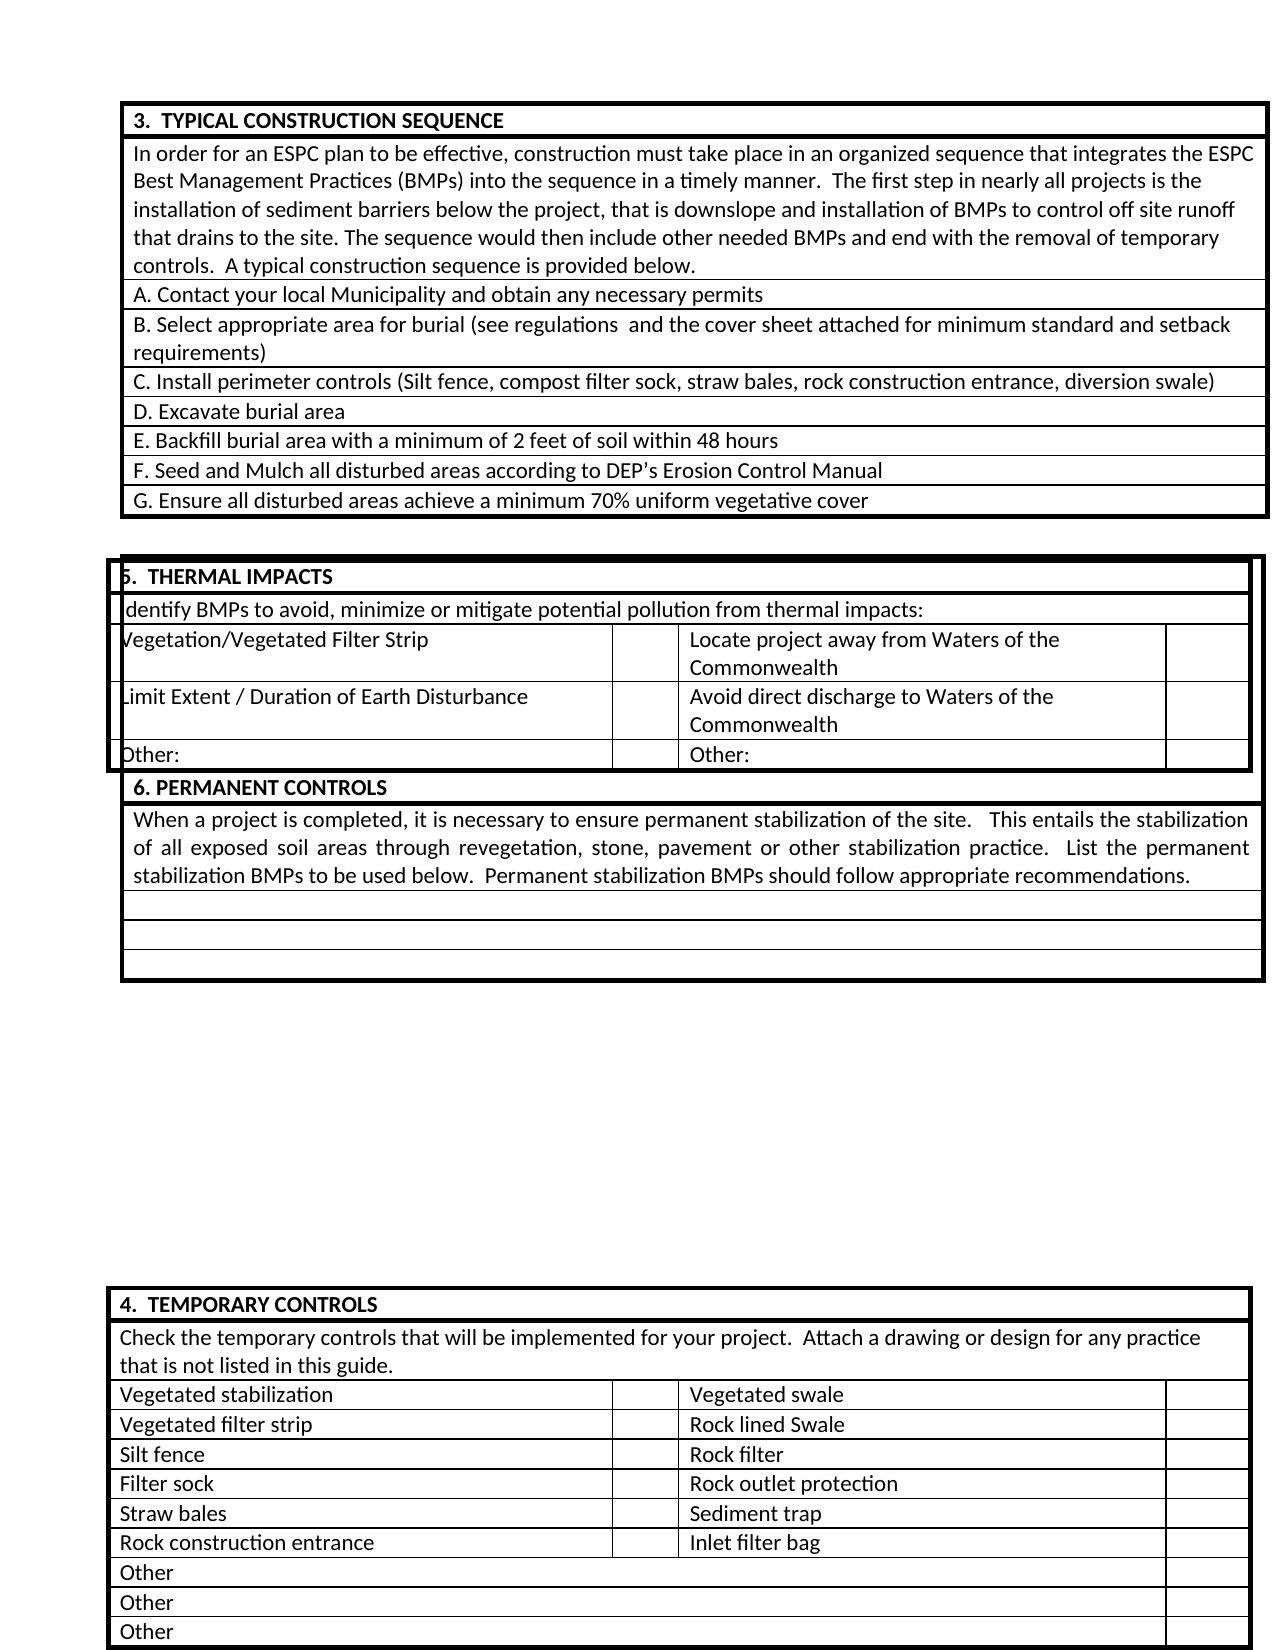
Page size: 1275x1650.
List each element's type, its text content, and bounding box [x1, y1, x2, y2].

table_cell [1167, 740, 1248, 768]
table_cell [124, 921, 1261, 949]
table_cell [1167, 1410, 1248, 1438]
table_cell D. Excavate burial area [124, 397, 1265, 425]
table_cell [613, 1529, 678, 1557]
table_cell [613, 1499, 678, 1527]
table_cell Straw bales [111, 1499, 612, 1527]
table_cell A. Contact your local Municipality and obtain any necessary permits [124, 280, 1265, 308]
table_cell [1167, 682, 1248, 738]
table_cell Rock outlet protection [679, 1470, 1165, 1497]
table_cell [1167, 1499, 1248, 1527]
table_cell Vegetated swale [679, 1381, 1165, 1409]
table_cell [1167, 1588, 1248, 1616]
table_cell [613, 1410, 678, 1438]
table_cell Inlet filter bag [679, 1529, 1165, 1557]
table_cell [1167, 1558, 1248, 1586]
table_cell Other [111, 1558, 1165, 1586]
table_cell Silt fence [111, 1440, 612, 1468]
table_cell [613, 682, 678, 738]
table_cell [613, 1381, 678, 1409]
table_cell [1167, 1617, 1248, 1645]
table_cell Sediment trap [679, 1499, 1165, 1527]
table_cell Other: [111, 740, 612, 768]
table_cell [124, 950, 1261, 978]
table_cell In order for an ESPC plan to be effective, construction must take place in an organized sequence that integrates the ESPC Best Management Practices (BMPs) into the sequence in a timely manner. The first step in nearly all projects is the installation of sediment barriers below the project, that is downslope and installation of BMPs to control off site runoff that drains to the site. The sequence would then include other needed BMPs and end with the removal of temporary controls. A typical construction sequence is provided below. [124, 139, 1265, 279]
table_cell Check the temporary controls that will be implemented for your project. Attach a drawing or design for any practice that is not listed in this guide. [111, 1323, 1248, 1379]
table_cell [1167, 1381, 1248, 1409]
table_header 3. Typical Construction Sequence [124, 106, 1265, 134]
table_cell [1167, 625, 1248, 681]
table_cell Other: [679, 740, 1165, 768]
table_cell [1167, 1529, 1248, 1557]
table_cell When a project is completed, it is necessary to ensure permanent stabilization of the site. This entails the stabilization of all exposed soil areas through revegetation, stone, pavement or other stabilization practice. List the permanent stabilization BMPs to be used below. Permanent stabilization BMPs should follow appropriate recommendations. [124, 806, 1261, 889]
table_cell C. Install perimeter controls (Silt fence, compost filter sock, straw bales, rock construction entrance, diversion swale) [124, 368, 1265, 396]
table_header 4. TEMPORARY CONTROLS [111, 1290, 1248, 1318]
table_header 5. THERMAL IMPACTS [111, 563, 1248, 591]
table_cell Limit Extent / Duration of Earth Disturbance [111, 682, 612, 738]
table_cell Rock filter [679, 1440, 1165, 1468]
table_cell [1167, 1440, 1248, 1468]
table_cell [124, 891, 1261, 919]
table_cell [1167, 1470, 1248, 1497]
table_cell Other [111, 1588, 1165, 1616]
table_cell [613, 1470, 678, 1497]
table_cell Filter sock [111, 1470, 612, 1497]
table_cell Vegetated filter strip [111, 1410, 612, 1438]
table_cell Rock construction entrance [111, 1529, 612, 1557]
table_cell [613, 1440, 678, 1468]
table_cell F. Seed and Mulch all disturbed areas according to DEP’s Erosion Control Manual [124, 456, 1265, 484]
table_cell Avoid direct discharge to Waters of the Commonwealth [679, 682, 1165, 738]
table_cell Vegetation/Vegetated Filter Strip [111, 625, 612, 681]
table_header 6. PERMANENT CONTROLS [124, 559, 1261, 801]
table_cell Rock lined Swale [679, 1410, 1165, 1438]
table_cell B. Select appropriate area for burial (see regulations and the cover sheet attached for minimum standard and setback requirements) [124, 310, 1265, 366]
table_cell Vegetated stabilization [111, 1381, 612, 1409]
table_cell [613, 740, 678, 768]
table_cell G. Ensure all disturbed areas achieve a minimum 70% uniform vegetative cover [124, 486, 1265, 514]
table_cell Identify BMPs to avoid, minimize or mitigate potential pollution from thermal impacts: [111, 595, 1248, 623]
table_cell Locate project away from Waters of the Commonwealth [679, 625, 1165, 681]
table_cell E. Backfill burial area with a minimum of 2 feet of soil within 48 hours [124, 427, 1265, 455]
table_cell Other [111, 1617, 1165, 1645]
table_cell [613, 625, 678, 681]
